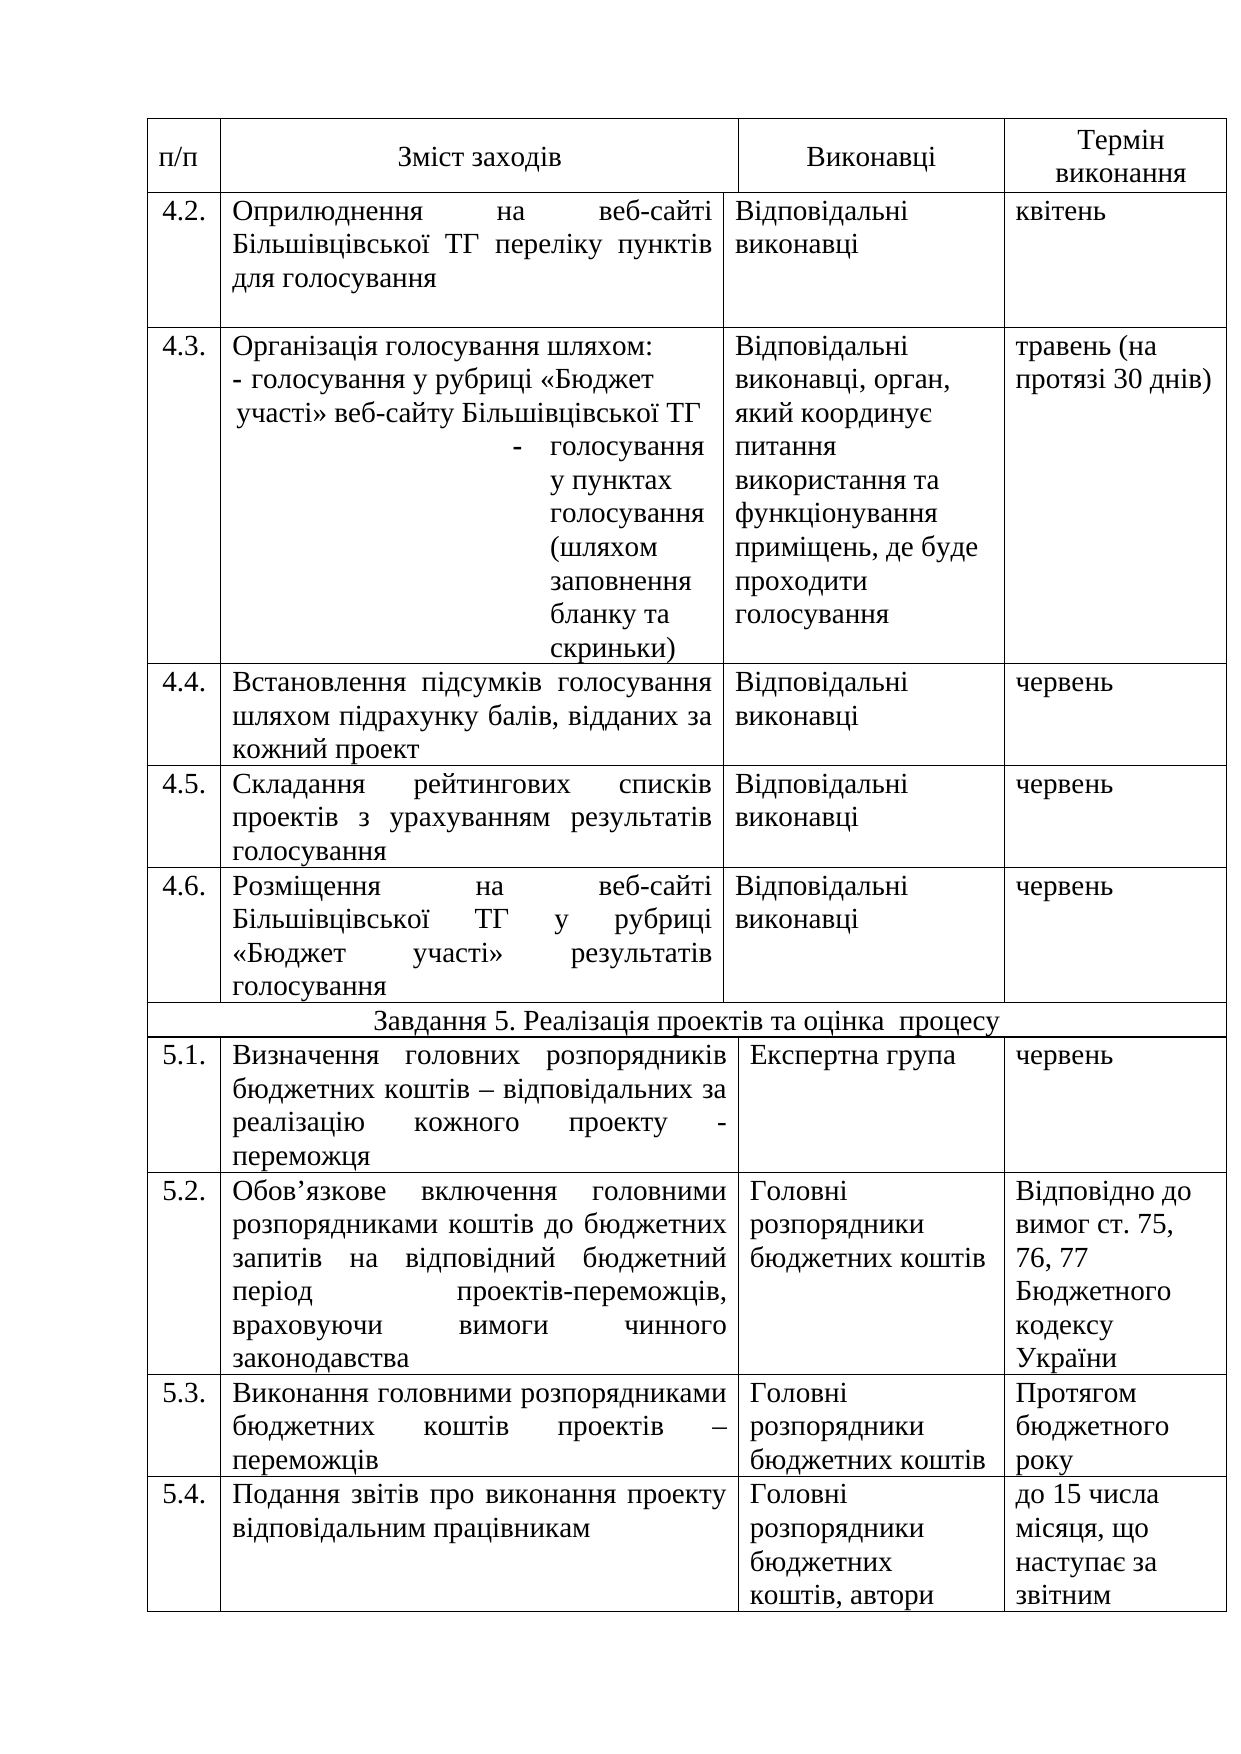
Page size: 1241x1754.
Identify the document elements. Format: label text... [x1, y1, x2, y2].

table_header п/п [148, 119, 220, 192]
table_cell 4.6. [148, 868, 220, 1002]
table_cell червень [1005, 766, 1226, 867]
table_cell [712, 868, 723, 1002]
table_cell червень [1005, 664, 1226, 765]
table_cell Головні розпорядники бюджетних коштів [739, 1173, 1004, 1374]
table_cell Встановлення підсумків голосування шляхом підрахунку балів, відданих за кожний проект [221, 664, 723, 765]
table_cell Відповідальні виконавці, орган, який координує питання використання та функціонування приміщень, де буде проходити голосування [724, 328, 1004, 663]
table_cell червень [1005, 868, 1226, 1002]
table_cell 4.4. [148, 664, 220, 765]
table_cell 4.3. [148, 328, 220, 663]
table_cell Організація голосування шляхом: голосування у рубриці «Бюджет участі» веб-сайту Більшівцівської ТГ голосування у пунктах голосування (шляхом заповнення бланку та скриньки) [221, 328, 723, 663]
table_cell 5.3. [148, 1375, 220, 1476]
table_cell Експертна група [739, 1038, 1004, 1172]
table_cell 4.2. [148, 193, 220, 327]
table_cell Головні розпорядники бюджетних коштів [739, 1375, 1004, 1476]
table_cell Завдання 5. Реалізація проектів та оцінка процесу [148, 1003, 1226, 1036]
table_cell червень [1005, 1038, 1226, 1172]
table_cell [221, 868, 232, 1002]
table_header Зміст заходів [221, 119, 738, 192]
table_cell травень (на протязі 30 днів) [1005, 328, 1226, 663]
table_cell Складання рейтингових списків проектів з урахуванням результатів голосування [221, 766, 723, 867]
table_cell Відповідно до вимог ст. 75, 76, 77 Бюджетного кодексу України [1005, 1173, 1226, 1374]
table_cell 5.1. [148, 1038, 220, 1172]
table_cell Відповідальні виконавці [724, 193, 1004, 327]
table_cell Відповідальні виконавці [724, 868, 1004, 1002]
table_cell Обов’язкове включення головними розпорядниками коштів до бюджетних запитів на відповідний бюджетний період проектів-переможців, враховуючи вимоги чинного законодавства [221, 1173, 738, 1374]
table_cell Оприлюднення на веб-сайті Більшівцівської ТГ переліку пунктів для голосування [221, 193, 723, 327]
table_cell 4.5. [148, 766, 220, 867]
table_cell квітень [1005, 193, 1226, 327]
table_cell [1005, 1477, 1226, 1611]
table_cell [221, 1477, 738, 1611]
table_cell 5.2. [148, 1173, 220, 1374]
table_cell Відповідальні виконавці [724, 766, 1004, 867]
table_header Термін виконання [1005, 119, 1226, 192]
table_cell Виконання головними розпорядниками бюджетних коштів проектів – переможців [221, 1375, 738, 1476]
table_header Виконавці [739, 119, 1004, 192]
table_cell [739, 1477, 1004, 1611]
table_cell Протягом бюджетного року [1005, 1375, 1226, 1476]
table_cell Визначення головних розпорядників бюджетних коштів – відповідальних за реалізацію кожного проекту - переможця [221, 1038, 738, 1172]
table_cell 5.4. [148, 1477, 220, 1611]
table_cell Відповідальні виконавці [724, 664, 1004, 765]
